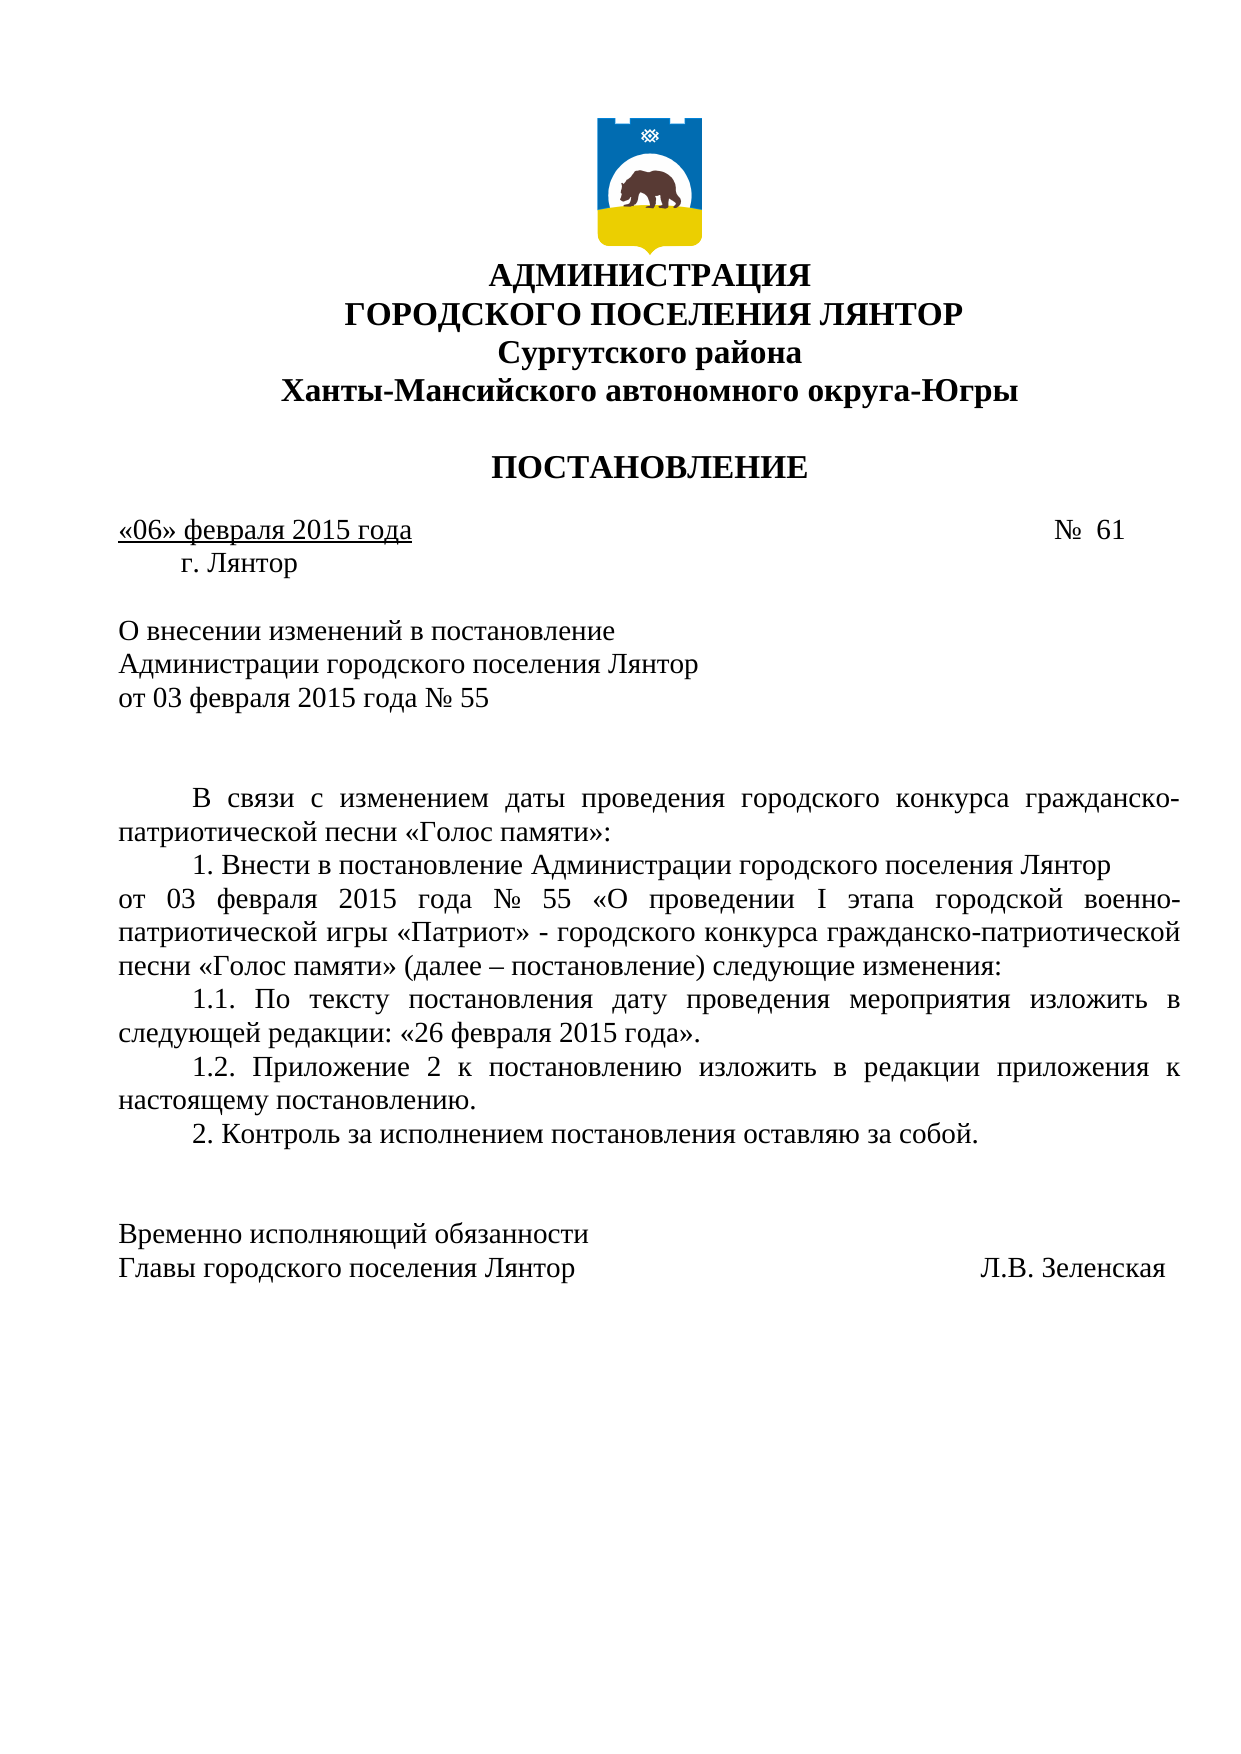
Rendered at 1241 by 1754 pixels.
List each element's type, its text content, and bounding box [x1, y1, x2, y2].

text Временно исполняющий обязанности [118, 1216, 1181, 1250]
text 1.2. Приложение 2 к постановлению изложить в редакции приложения к настоящему постановлению. [118, 1049, 1181, 1116]
text Главы городского поселения Лянтор Л.В. Зеленская [118, 1250, 1181, 1283]
text от 03 февраля 2015 года № 55 [118, 680, 1181, 713]
text В связи с изменением даты проведения городского конкурса гражданско-патриотической песни «Голос памяти»: [118, 780, 1181, 847]
text О внесении изменений в постановление [118, 613, 1181, 646]
text Ханты-Мансийского автономного округа-Югры [118, 371, 1181, 409]
text от 03 февраля 2015 года № 55 «О проведении I этапа городской военно-патриотической игры «Патриот» - городского конкурса гражданско-патриотической песни «Голос памяти» (далее – постановление) следующие изменения: [118, 881, 1181, 982]
text ГОРОДСКОГО ПОСЕЛЕНИЯ ЛЯНТОР [118, 294, 1181, 332]
text «06» февраля 2015 года № 61 [118, 512, 1181, 546]
text г. Лянтор [118, 546, 1181, 579]
text 1. Внести в постановление Администрации городского поселения Лянтор [118, 847, 1181, 881]
text 1.1. По тексту постановления дату проведения мероприятия изложить в следующей редакции: «26 февраля 2015 года». [118, 982, 1181, 1049]
text ПОСТАНОВЛЕНИЕ [118, 447, 1181, 486]
text Администрации городского поселения Лянтор [118, 646, 1181, 680]
text АДМИНИСТРАЦИЯ [118, 256, 1181, 294]
text 2. Контроль за исполнением постановления оставляю за собой. [118, 1116, 1181, 1149]
text Сургутского района [118, 332, 1181, 371]
